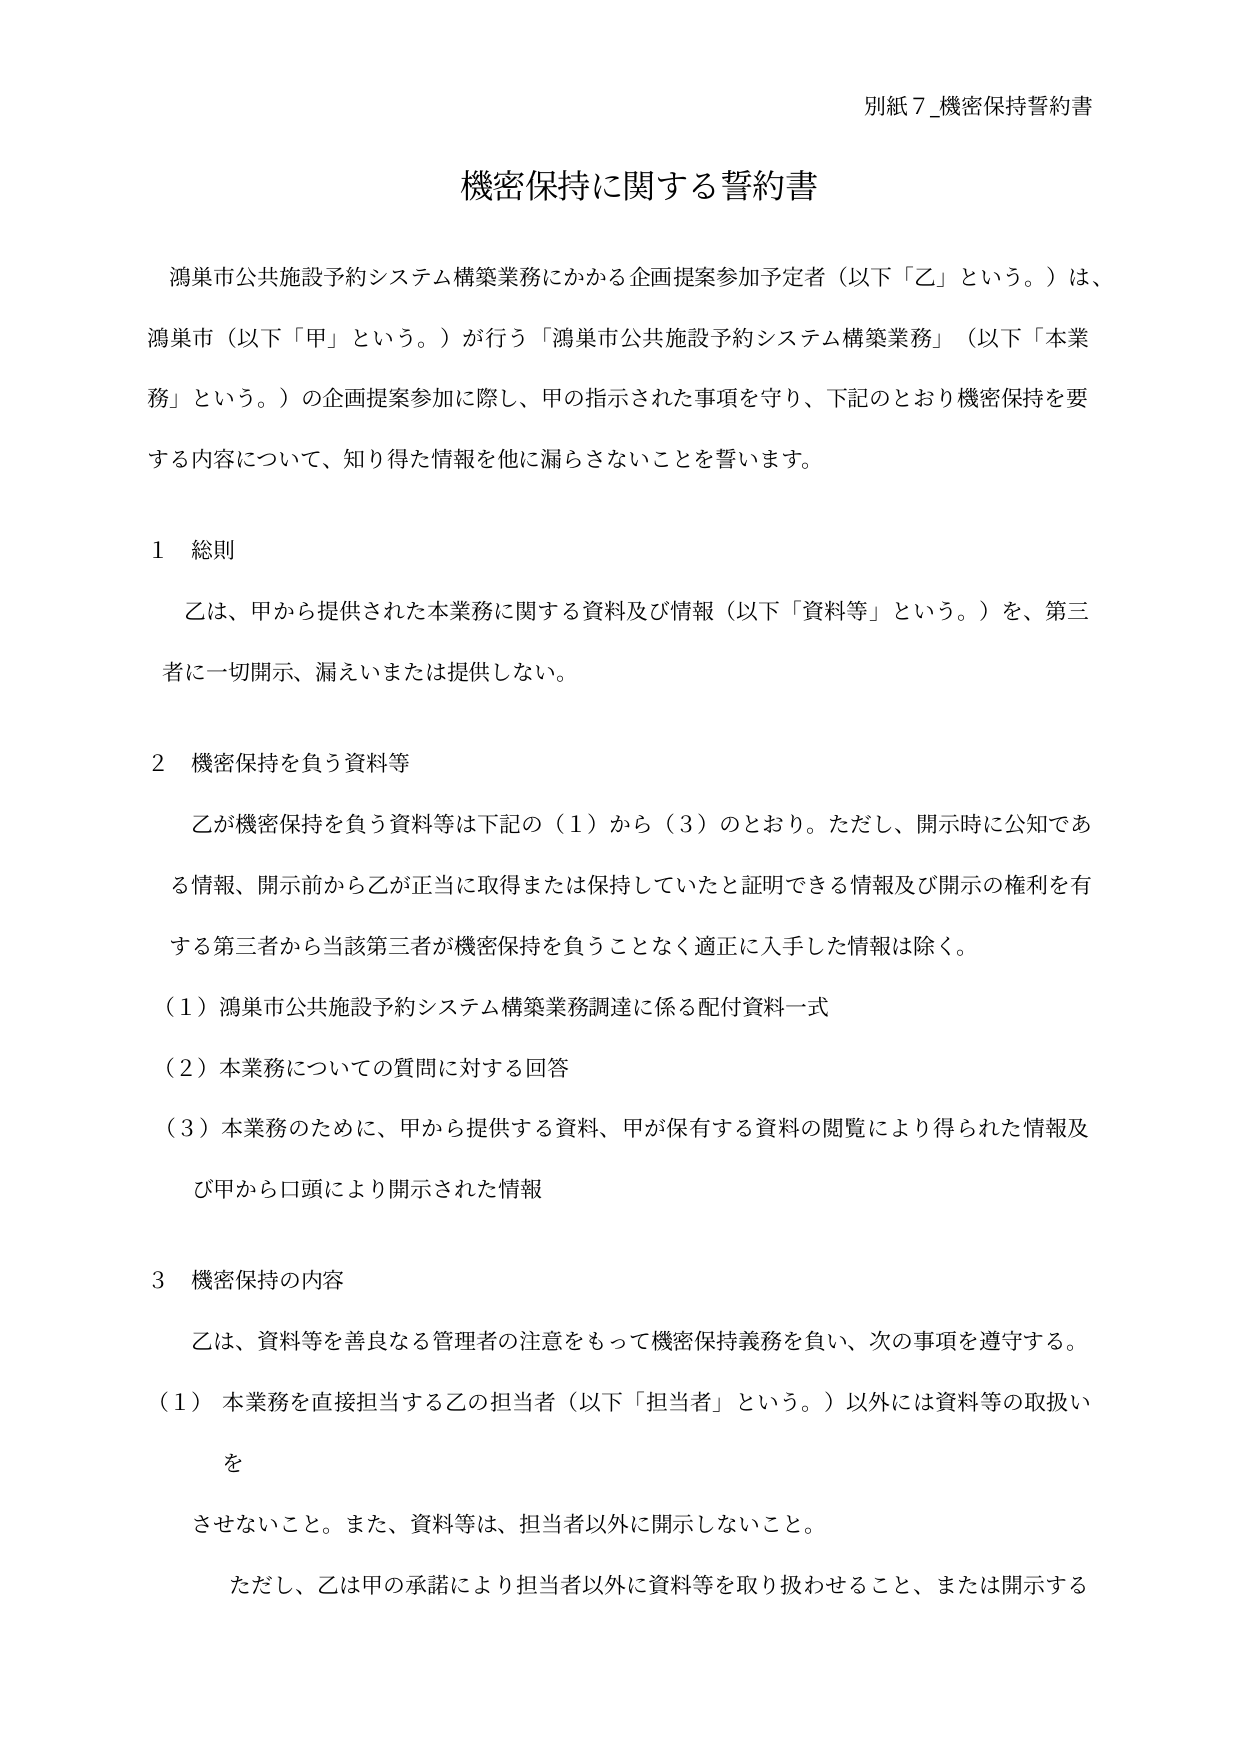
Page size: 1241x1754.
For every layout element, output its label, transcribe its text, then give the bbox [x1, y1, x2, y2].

text 乙は、甲から提供された本業務に関する資料及び情報（以下「資料等」という。）を、第三者に一切開示、漏えいまたは提供しない。 [162, 580, 1092, 702]
text ２ 機密保持を負う資料等 [148, 732, 1092, 793]
text ３ 機密保持の内容 [148, 1249, 1092, 1310]
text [196, 1553, 1092, 1614]
text 機密保持に関する誓約書 [148, 154, 1092, 215]
text 乙が機密保持を負う資料等は下記の（１）から（３）のとおり。ただし、開示時に公知である情報、開示前から乙が正当に取得または保持していたと証明できる情報及び開示の権利を有する第三者から当該第三者が機密保持を負うことなく適正に入手した情報は除く。 [169, 793, 1092, 975]
text させないこと。また、資料等は、担当者以外に開示しないこと。 [148, 1492, 1092, 1553]
text （１）鴻巣市公共施設予約システム構築業務調達に係る配付資料一式 [148, 975, 1092, 1036]
text 鴻巣市公共施設予約システム構築業務にかかる企画提案参加予定者（以下「乙」という。）は、鴻巣市（以下「甲」という。）が行う「鴻巣市公共施設予約システム構築業務」（以下「本業務」という。）の企画提案参加に際し、甲の指示された事項を守り、下記のとおり機密保持を要する内容について、知り得た情報を他に漏らさないことを誓います。 [148, 245, 1092, 489]
text （３）本業務のために、甲から提供する資料、甲が保有する資料の閲覧により得られた情報及び甲から口頭により開示された情報 [148, 1097, 1092, 1219]
text 乙は、資料等を善良なる管理者の注意をもって機密保持義務を負い、次の事項を遵守する。 [148, 1310, 1092, 1371]
text （２）本業務についての質問に対する回答 [148, 1036, 1092, 1097]
text １ 総則 [148, 519, 1092, 580]
list 本業務を直接担当する乙の担当者（以下「担当者」という。）以外には資料等の取扱いを [148, 1371, 1092, 1492]
